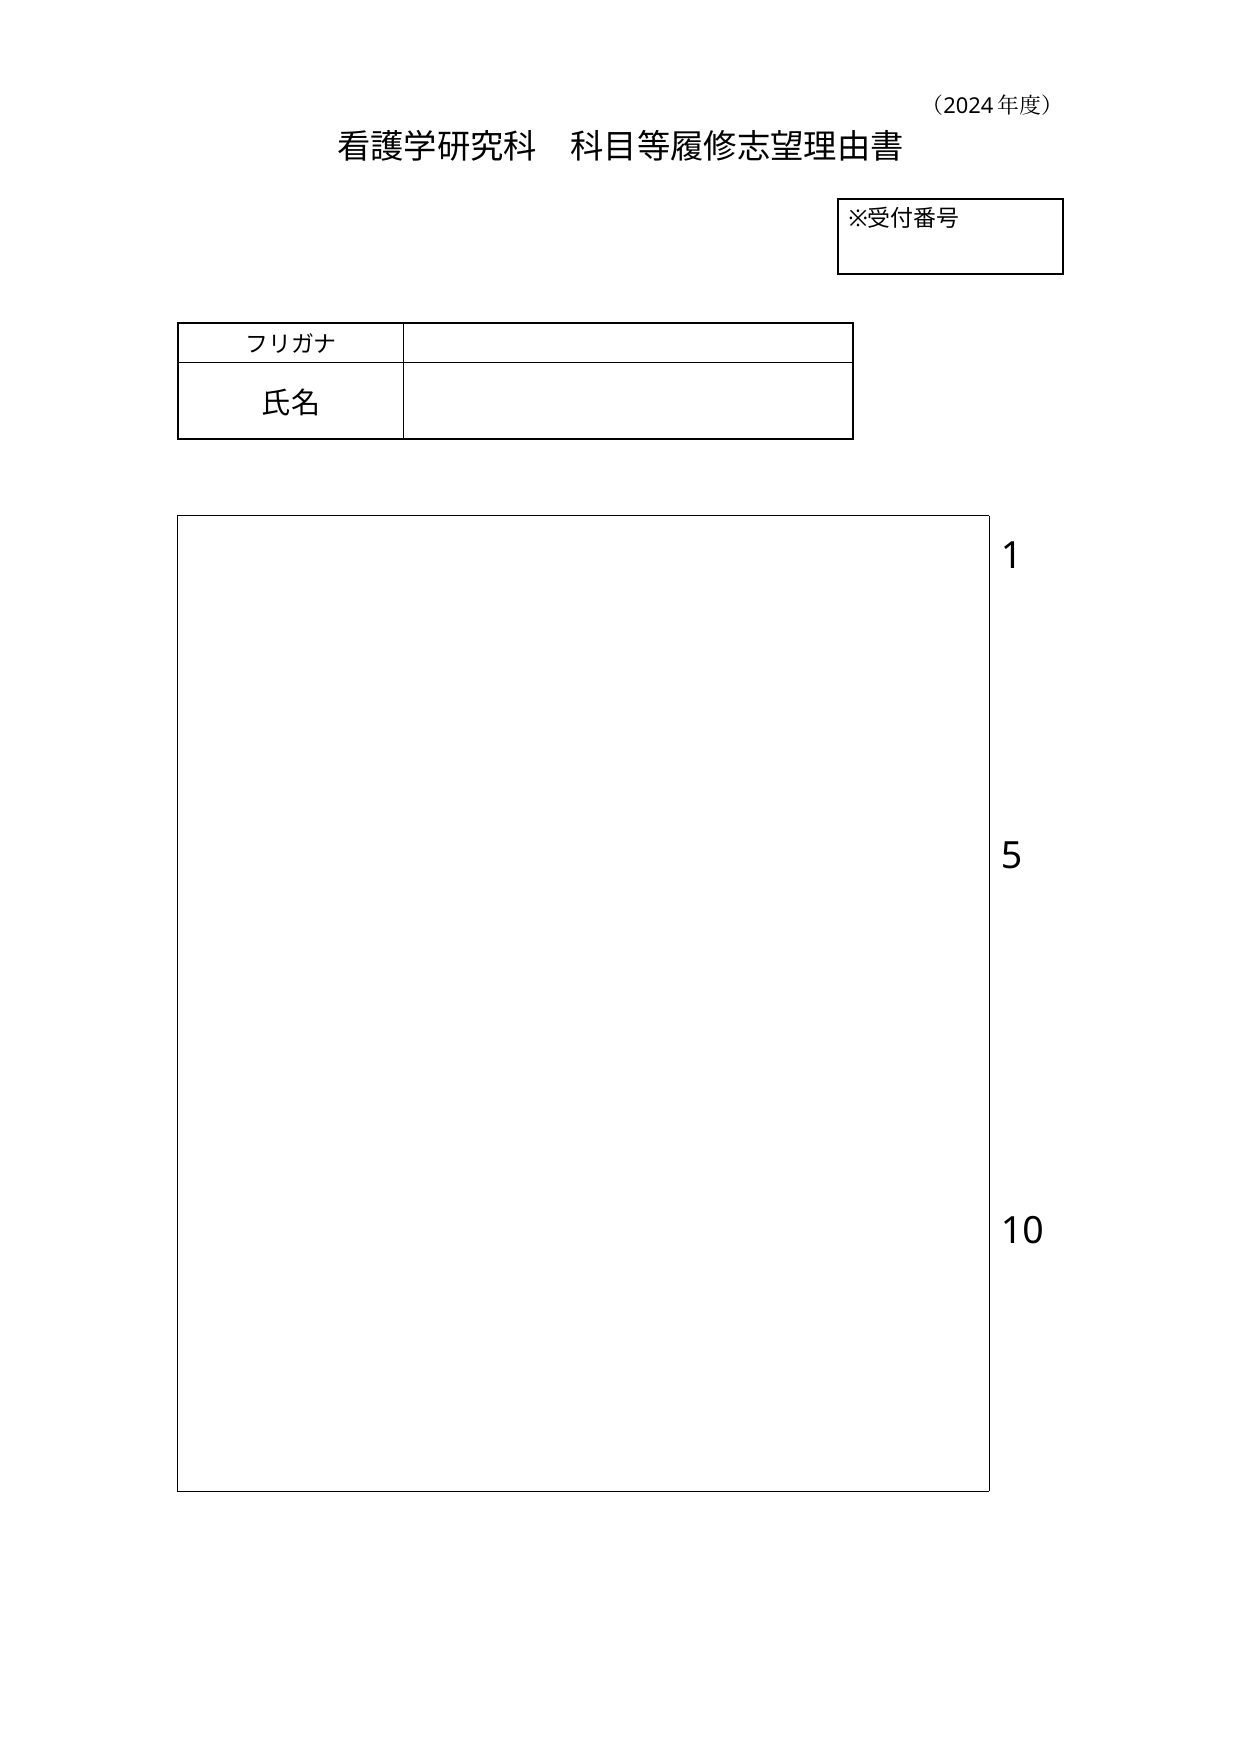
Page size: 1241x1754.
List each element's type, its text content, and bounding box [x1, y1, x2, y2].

table_header [404, 324, 852, 362]
table_cell [404, 363, 852, 438]
table_header [178, 516, 989, 1491]
table_header フリガナ [179, 324, 403, 362]
table_cell 氏名 [179, 363, 403, 438]
table_header 1 5 10 15 20 [990, 516, 1062, 1491]
